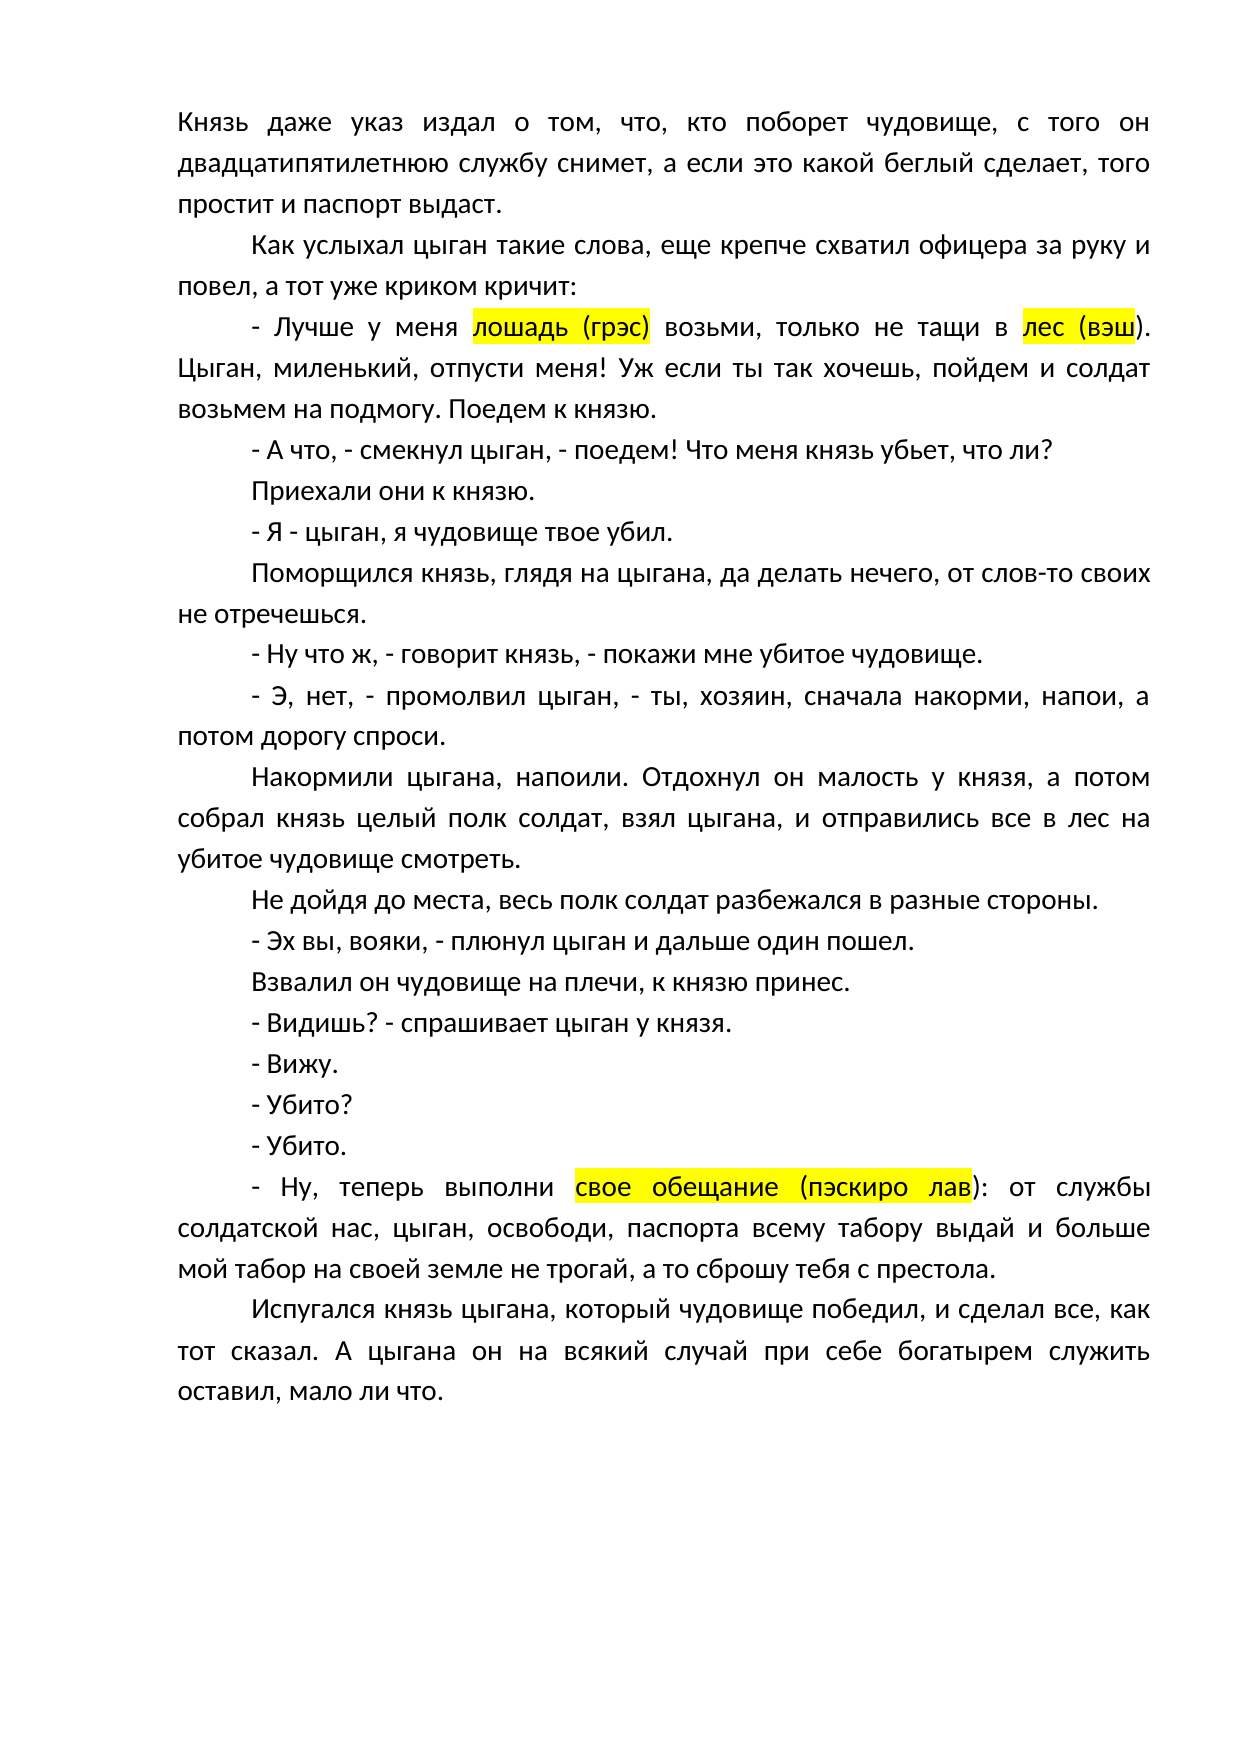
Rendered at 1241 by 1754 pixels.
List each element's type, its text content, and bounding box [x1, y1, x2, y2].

text - Ну, теперь выполни свое обещание (пэскиро лав): от службы солдатской нас, цыган, освободи, паспорта всему табору выдай и больше мой табор на своей земле не трогай, а то сброшу тебя с престола. [177, 1168, 1152, 1285]
text Не дойдя до места, весь полк солдат разбежался в разные стороны. [177, 881, 1152, 917]
text Взвалил он чудовище на плечи, к князю принес. [177, 963, 1152, 999]
text - Лучше у меня лошадь (грэс) возьми, только не тащи в лес (вэш). Цыган, миленький, отпусти меня! Уж если ты так хочешь, пойдем и солдат возьмем на подмогу. Поедем к князю. [177, 308, 1152, 426]
text - Я - цыган, я чудовище твое убил. [177, 513, 1152, 548]
text Приехали они к князю. [177, 472, 1152, 507]
text - Убито? [177, 1086, 1152, 1122]
text - Ну что ж, - говорит князь, - покажи мне убитое чудовище. [177, 636, 1152, 671]
text Как услыхал цыган такие слова, еще крепче схватил офицера за руку и повел, а тот уже криком кричит: [177, 226, 1152, 303]
text Накормили цыгана, напоили. Отдохнул он малость у князя, а потом собрал князь целый полк солдат, взял цыгана, и отправились все в лес на убитое чудовище смотреть. [177, 758, 1152, 876]
text - Э, нет, - промолвил цыган, - ты, хозяин, сначала накорми, напои, а потом дорогу спроси. [177, 677, 1152, 753]
text - Видишь? - спрашивает цыган у князя. [177, 1004, 1152, 1040]
text Поморщился князь, глядя на цыгана, да делать нечего, от слов-то своих не отречешься. [177, 554, 1152, 630]
text - Вижу. [177, 1045, 1152, 1081]
text Испугался князь цыгана, который чудовище победил, и сделал все, как тот сказал. А цыгана он на всякий случай при себе богатырем служить оставил, мало ли что. [177, 1291, 1152, 1408]
text - А что, - смекнул цыган, - поедем! Что меня князь убьет, что ли? [177, 431, 1152, 467]
text - Убито. [177, 1127, 1152, 1162]
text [177, 103, 1152, 221]
text - Эх вы, вояки, - плюнул цыган и дальше один пошел. [177, 922, 1152, 958]
